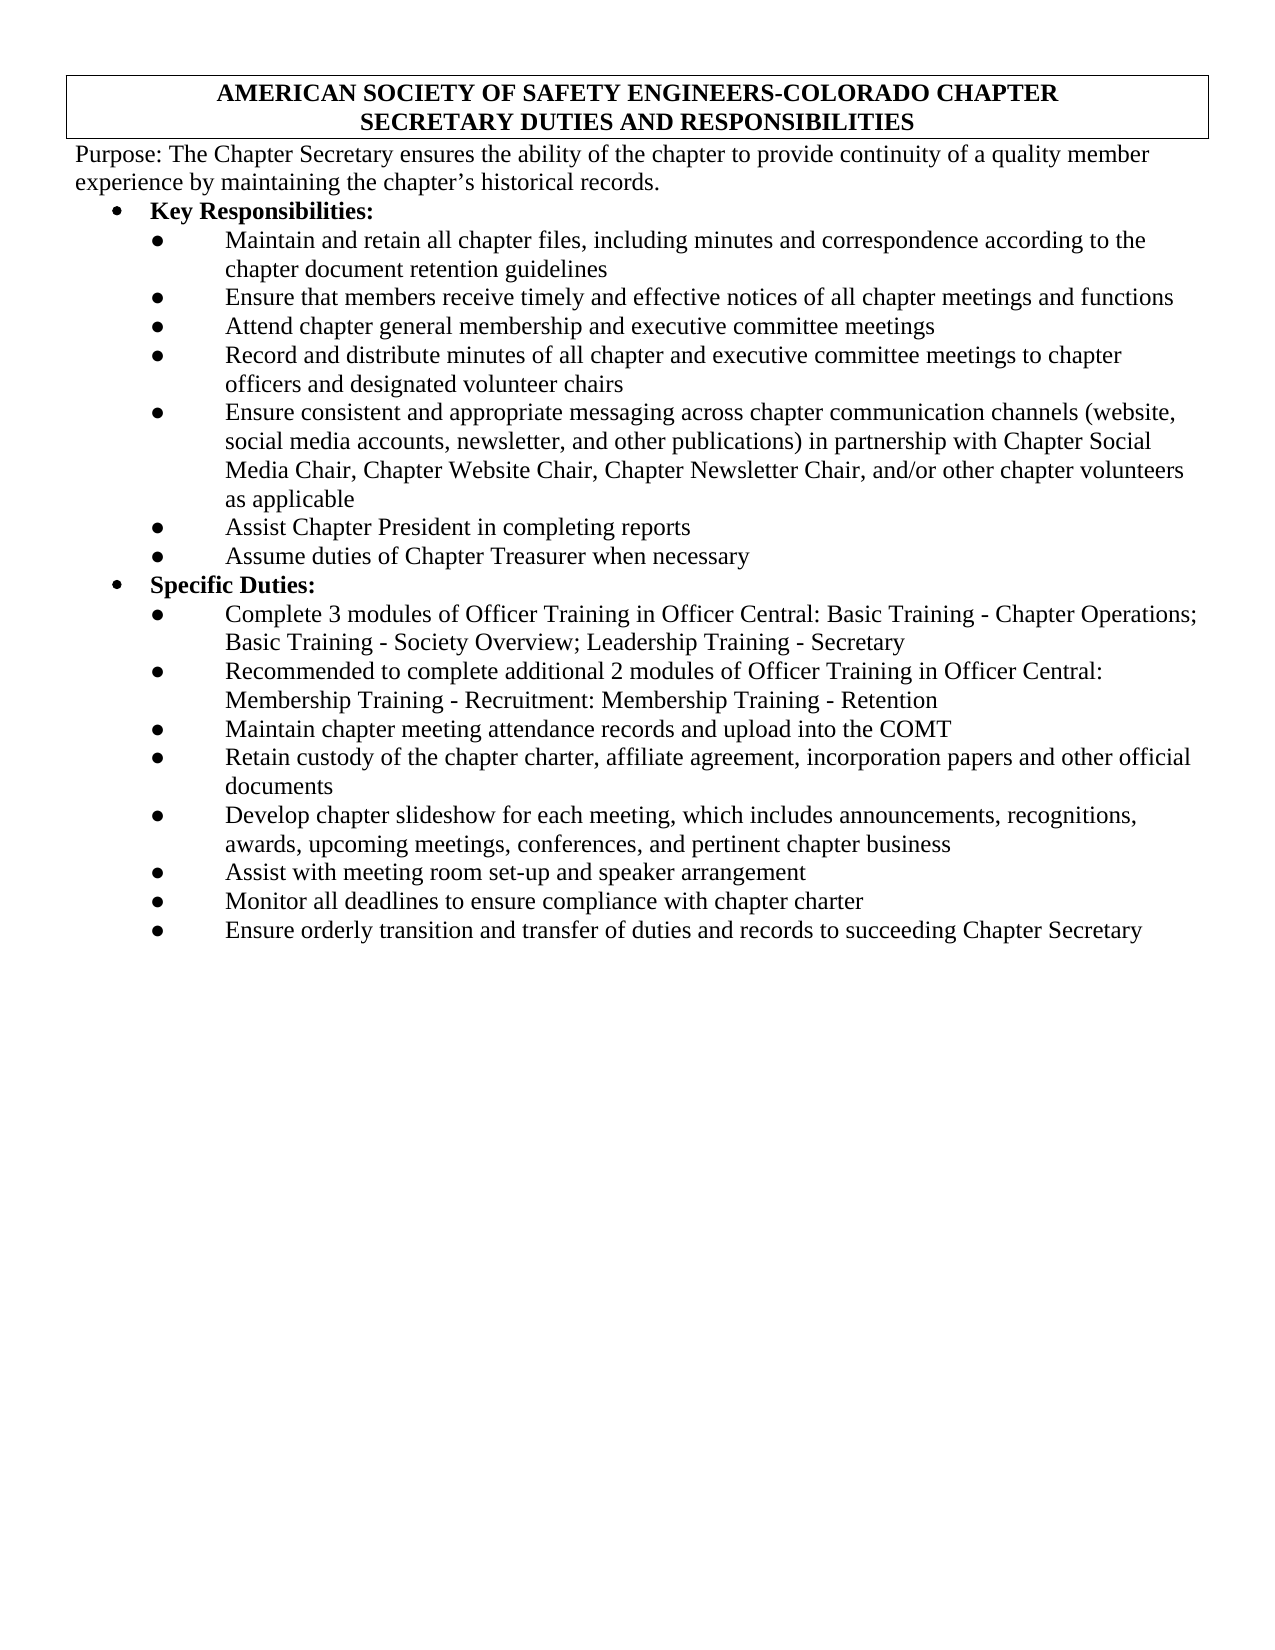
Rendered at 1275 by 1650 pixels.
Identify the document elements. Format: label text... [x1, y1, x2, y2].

list ● Assist Chapter President in completing reports [150, 512, 1200, 541]
list ● Develop chapter slideshow for each meeting, which includes announcements, recognitions, awards, upcoming meetings, conferences, and pertinent chapter business [150, 800, 1200, 857]
list ● Monitor all deadlines to ensure compliance with chapter charter [150, 886, 1200, 915]
list ● Ensure consistent and appropriate messaging across chapter communication channels (website, social media accounts, newsletter, and other publications) in partnership with Chapter Social Media Chair, Chapter Website Chair, Chapter Newsletter Chair, and/or other chapter volunteers as applicable [150, 397, 1200, 512]
list ● Recommended to complete additional 2 modules of Officer Training in Officer Central: Membership Training - Recruitment: Membership Training - Retention [150, 656, 1200, 714]
list ● Ensure orderly transition and transfer of duties and records to succeeding Chapter Secretary [150, 915, 1200, 944]
list ● Maintain chapter meeting attendance records and upload into the COMT [150, 714, 1200, 742]
list ● Complete 3 modules of Officer Training in Officer Central: Basic Training - Chapter Operations; Basic Training - Society Overview; Leadership Training - Secretary [150, 599, 1200, 656]
list ● Record and distribute minutes of all chapter and executive committee meetings to chapter officers and designated volunteer chairs [150, 340, 1200, 397]
list ● Ensure that members receive timely and effective notices of all chapter meetings and functions [150, 282, 1200, 311]
list ● Maintain and retain all chapter files, including minutes and correspondence according to the chapter document retention guidelines [150, 225, 1200, 282]
list ● Assume duties of Chapter Treasurer when necessary [150, 541, 1200, 570]
list Specific Duties: [112, 570, 1200, 599]
list ● Attend chapter general membership and executive committee meetings [150, 311, 1200, 340]
list Key Responsibilities: [112, 196, 1200, 225]
list ● Assist with meeting room set-up and speaker arrangement [150, 857, 1200, 886]
text Purpose: The Chapter Secretary ensures the ability of the chapter to provide continuity of a quality member experience by maintaining the chapter’s historical records. [75, 139, 1200, 196]
text AMERICAN SOCIETY OF SAFETY ENGINEERS-COLORADO CHAPTER [67, 76, 1208, 104]
text SECRETARY DUTIES AND RESPONSIBILITIES [67, 104, 1208, 138]
list ● Retain custody of the chapter charter, affiliate agreement, incorporation papers and other official documents [150, 742, 1200, 800]
